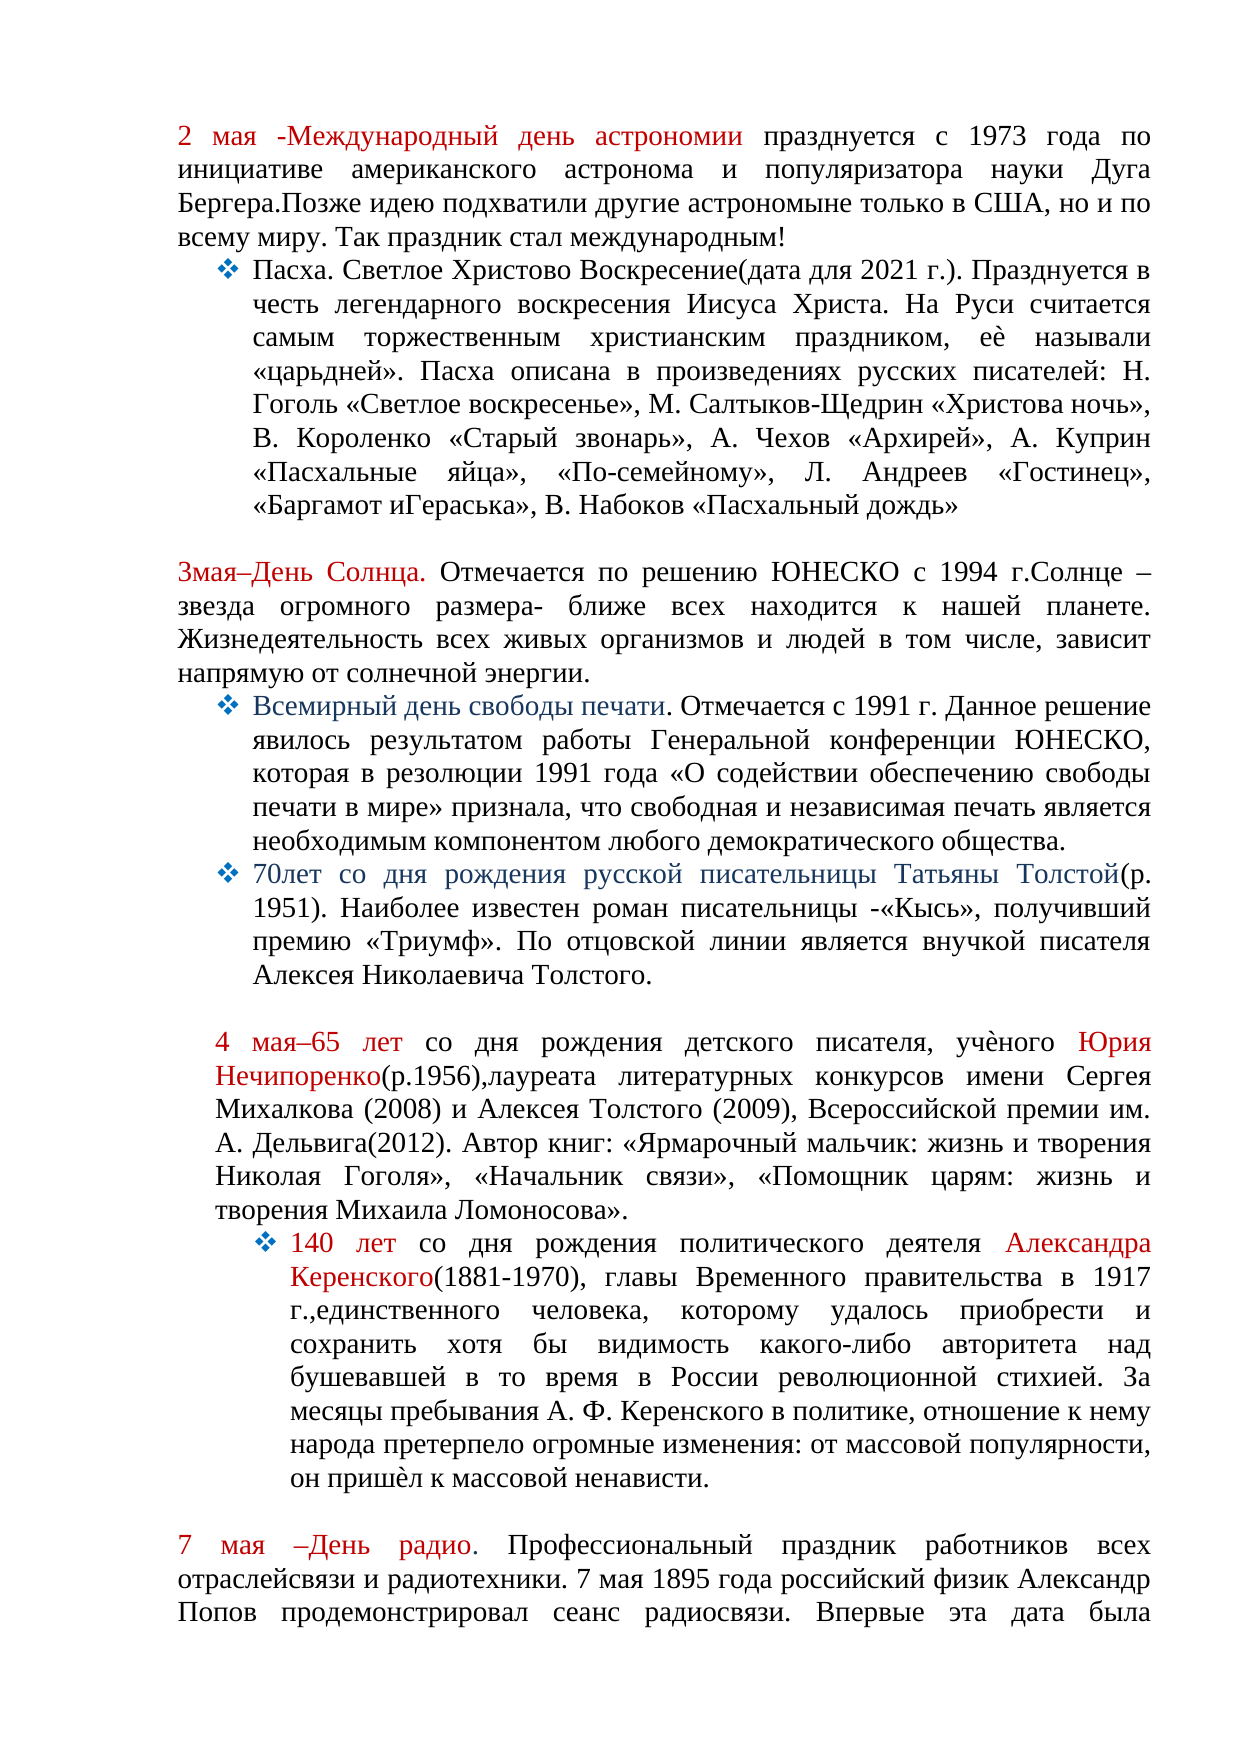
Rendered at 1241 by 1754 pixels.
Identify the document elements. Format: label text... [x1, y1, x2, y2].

text 3мая–День Солнца. Отмечается по решению ЮНЕСКО с 1994 г.Солнце –звезда огромного размера- ближе всех находится к нашей планете. Жизнедеятельность всех живых организмов и людей в том числе, зависит напрямую от солнечной энергии. [177, 554, 1152, 688]
list Пасха. Светлое Христово Воскресение(дата для 2021 г.). Празднуется в честь легендарного воскресения Иисуса Христа. На Руси считается самым торжественным христианским праздником, еѐ называли «царьдней». Пасха описана в произведениях русских писателей: Н. Гоголь «Светлое воскресенье», М. Салтыков-Щедрин «Христова ночь», В. Короленко «Старый звонарь», А. Чехов «Архирей», А. Куприн «Пасхальные яйца», «По-семейному», Л. Андреев «Гостинец», «Баргамот иГераська», В. Набоков «Пасхальный дождь» [215, 252, 1152, 521]
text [177, 1527, 1152, 1628]
text 2 мая -Международный день астрономии празднуется с 1973 года по инициативе американского астронома и популяризатора науки Дуга Бергера.Позже идею подхватили другие астрономыне только в США, но и по всему миру. Так праздник стал международным! [177, 118, 1152, 252]
text 4 мая–65 лет со дня рождения детского писателя, учѐного Юрия Нечипоренко(р.1956),лауреата литературных конкурсов имени Сергея Михалкова (2008) и Алексея Толстого (2009), Всероссийской премии им. А. Дельвига(2012). Автор книг: «Ярмарочный мальчик: жизнь и творения Николая Гоголя», «Начальник связи», «Помощник царям: жизнь и творения Михаила Ломоносова». [215, 1024, 1152, 1225]
list 140 лет со дня рождения политического деятеля Александра Керенского(1881-1970), главы Временного правительства в 1917 г.,единственного человека, которому удалось приобрести и сохранить хотя бы видимость какого-либо авторитета над бушевавшей в то время в России революционной стихией. За месяцы пребывания А. Ф. Керенского в политике, отношение к нему народа претерпело огромные изменения: от массовой популярности, он пришѐл к массовой ненависти. [252, 1225, 1152, 1494]
list 70лет со дня рождения русской писательницы Татьяны Толстой(р. 1951). Наиболее известен роман писательницы -«Кысь», получивший премию «Триумф». По отцовской линии является внучкой писателя Алексея Николаевича Толстого. [215, 856, 1152, 991]
list Всемирный день свободы печати. Отмечается с 1991 г. Данное решение явилось результатом работы Генеральной конференции ЮНЕСКО, которая в резолюции 1991 года «О содействии обеспечению свободы печати в мире» признала, что свободная и независимая печать является необходимым компонентом любого демократического общества. [215, 688, 1152, 856]
